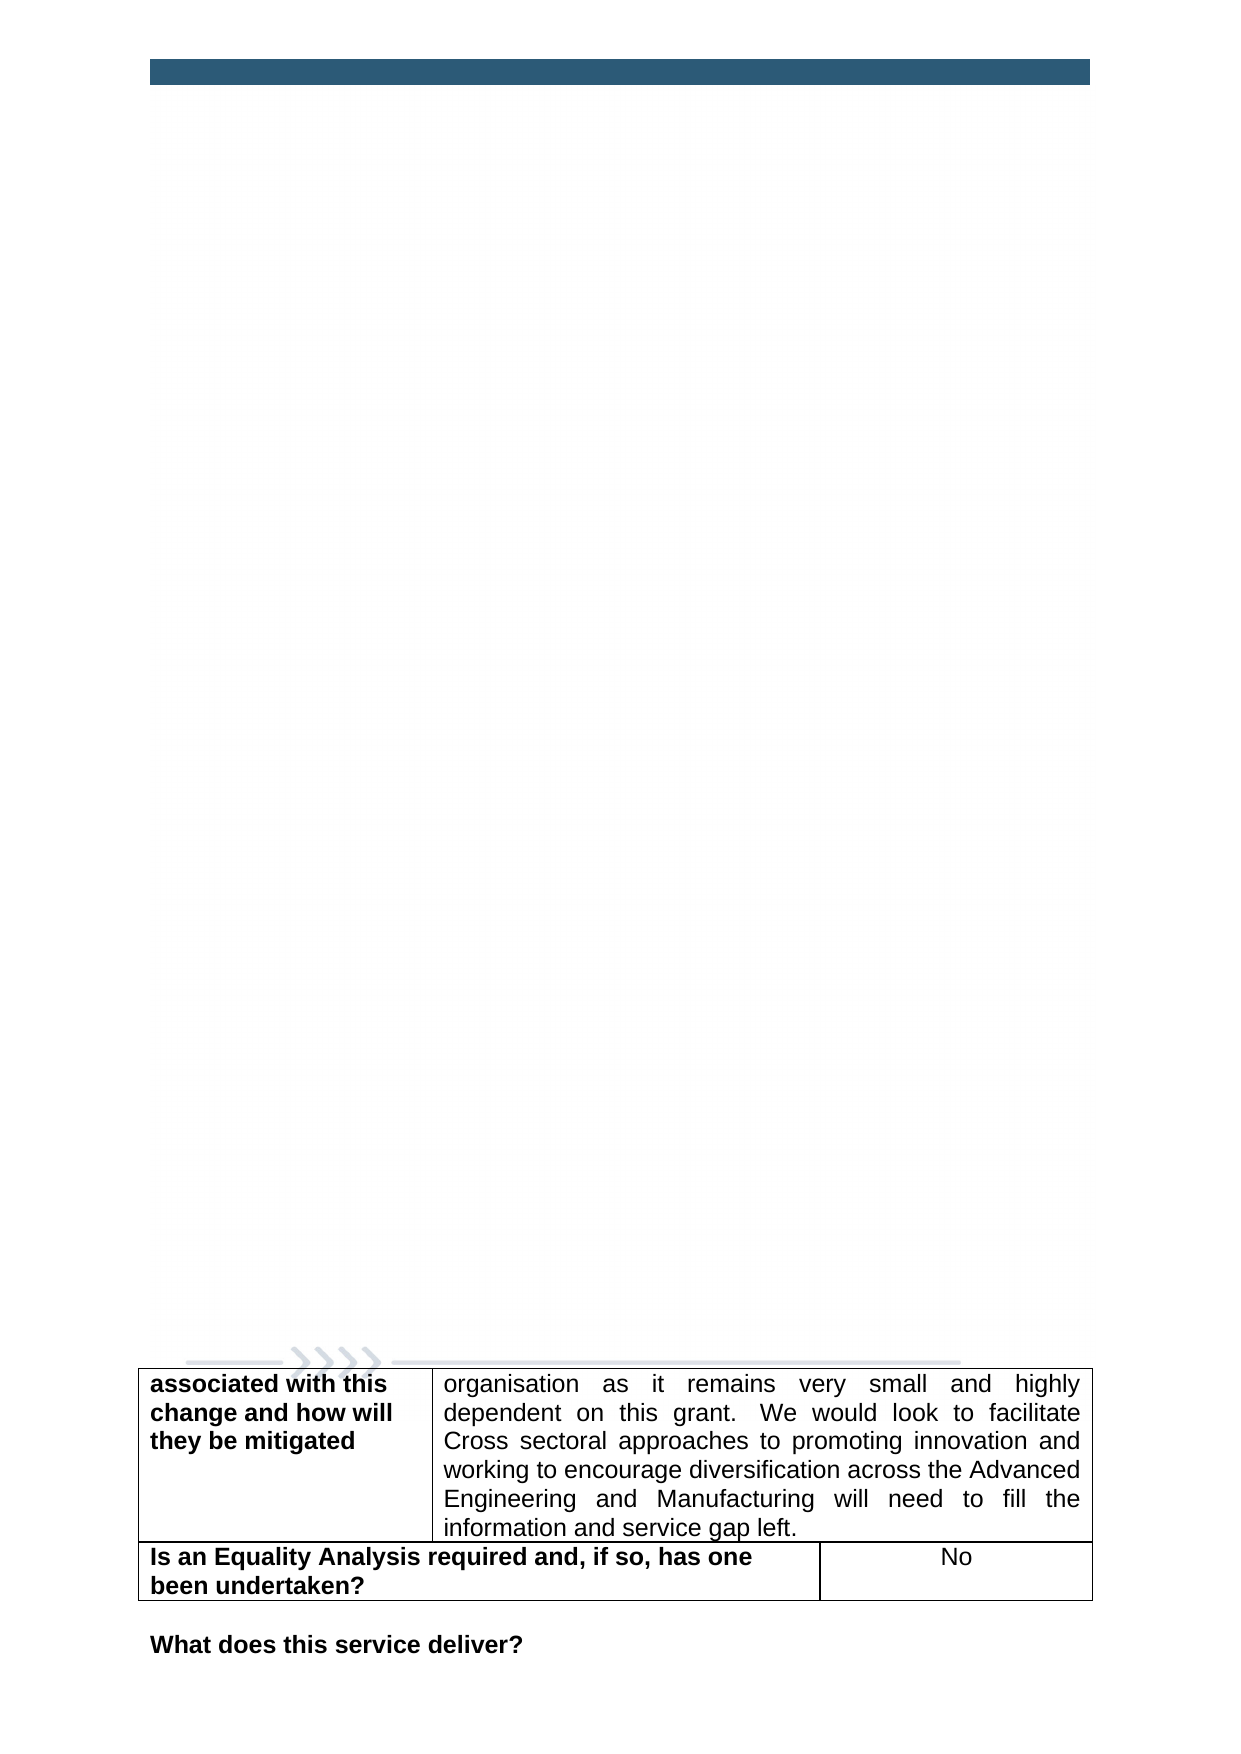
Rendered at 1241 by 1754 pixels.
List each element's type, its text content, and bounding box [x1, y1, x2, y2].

table_cell What are the risks associated with this change and how will they be mitigated [139, 1369, 432, 1541]
text What does this service deliver? [150, 1630, 1090, 1658]
picture [150, 85, 1096, 1421]
table_cell Is an Equality Analysis required and, if so, has one been undertaken? [139, 1543, 819, 1600]
table_cell Almost certainly will impact the viability of the organisation as it remains very small and highly dependent on this grant. We would look to facilitate Cross sectoral approaches to promoting innovation and working to encourage diversification across the Advanced Engineering and Manufacturing will need to fill the information and service gap left. [433, 1369, 1092, 1541]
table_cell No [821, 1543, 1092, 1600]
